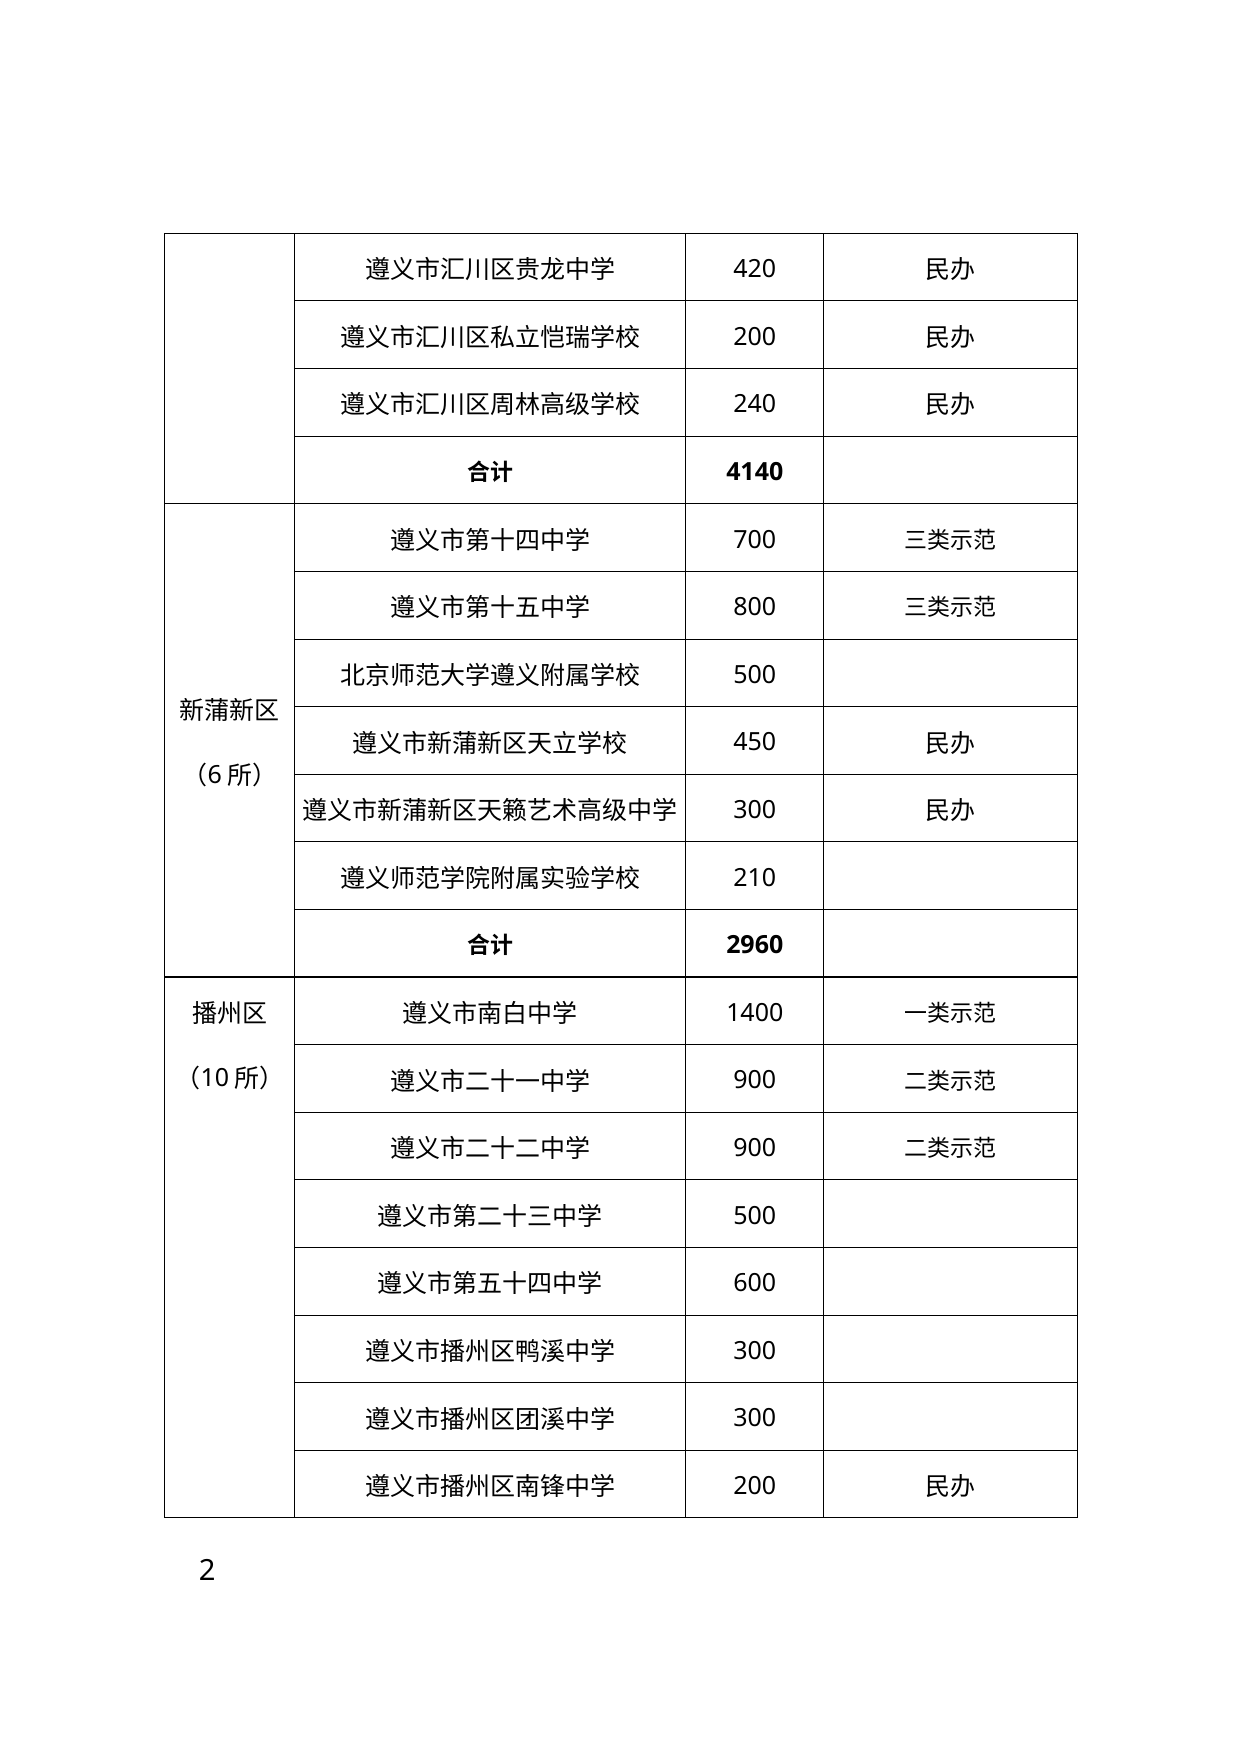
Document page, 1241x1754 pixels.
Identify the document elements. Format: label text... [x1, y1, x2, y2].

table_cell 民办 [824, 1451, 1077, 1517]
table_cell 700 [686, 504, 823, 571]
table_cell 合计 [295, 437, 685, 503]
table_cell 200 [686, 1451, 823, 1517]
table_cell 420 [686, 234, 823, 300]
table_cell 新蒲新区 （6所） [165, 504, 294, 976]
table_cell 北京师范大学遵义附属学校 [295, 640, 685, 706]
table_cell 遵义市播州区南锋中学 [295, 1451, 685, 1517]
table_cell 遵义市播州区鸭溪中学 [295, 1316, 685, 1382]
table_cell 1400 [686, 978, 823, 1044]
table_cell 遵义市南白中学 [295, 978, 685, 1044]
table_cell 遵义市二十二中学 [295, 1113, 685, 1179]
table_cell 900 [686, 1113, 823, 1179]
table_cell 民办 [824, 301, 1077, 368]
table_cell 4140 [686, 437, 823, 503]
table_cell 合计 [295, 910, 685, 976]
table_cell 500 [686, 1180, 823, 1247]
table_cell 300 [686, 775, 823, 841]
table_cell 450 [686, 707, 823, 774]
table_cell 民办 [824, 369, 1077, 436]
table_cell 200 [686, 301, 823, 368]
table_cell 300 [686, 1316, 823, 1382]
table_cell 300 [686, 1383, 823, 1450]
table_cell 三类示范 [824, 572, 1077, 638]
table_cell 播州区 （10所） [165, 978, 294, 1517]
table_cell [824, 1248, 1077, 1314]
table_cell [824, 910, 1077, 976]
table_cell 遵义市第十四中学 [295, 504, 685, 571]
table_cell 600 [686, 1248, 823, 1314]
table_cell 遵义师范学院附属实验学校 [295, 842, 685, 909]
table_cell 遵义市新蒲新区天立学校 [295, 707, 685, 774]
table_cell 遵义市第二十三中学 [295, 1180, 685, 1247]
table_cell [824, 640, 1077, 706]
table_cell [824, 1316, 1077, 1382]
table_cell 二类示范 [824, 1113, 1077, 1179]
table_cell 遵义市二十一中学 [295, 1045, 685, 1112]
table_cell [824, 437, 1077, 503]
table_cell 二类示范 [824, 1045, 1077, 1112]
table_cell 遵义市汇川区贵龙中学 [295, 234, 685, 300]
table_cell 遵义市第五十四中学 [295, 1248, 685, 1314]
table_cell 遵义市播州区团溪中学 [295, 1383, 685, 1450]
table_cell [824, 1180, 1077, 1247]
table_cell 一类示范 [824, 978, 1077, 1044]
table_cell 三类示范 [824, 504, 1077, 571]
table_cell 210 [686, 842, 823, 909]
table_cell 500 [686, 640, 823, 706]
table_cell 遵义市新蒲新区天籁艺术高级中学 [295, 775, 685, 841]
table_cell 240 [686, 369, 823, 436]
table_cell 遵义市汇川区私立恺瑞学校 [295, 301, 685, 368]
table_cell 900 [686, 1045, 823, 1112]
table_cell 800 [686, 572, 823, 638]
table_cell [824, 1383, 1077, 1450]
table_cell 民办 [824, 707, 1077, 774]
table_cell 遵义市第十五中学 [295, 572, 685, 638]
table_cell 民办 [824, 234, 1077, 300]
table_cell 2960 [686, 910, 823, 976]
table_cell [824, 842, 1077, 909]
table_cell 遵义市汇川区周林高级学校 [295, 369, 685, 436]
table_cell 民办 [824, 775, 1077, 841]
